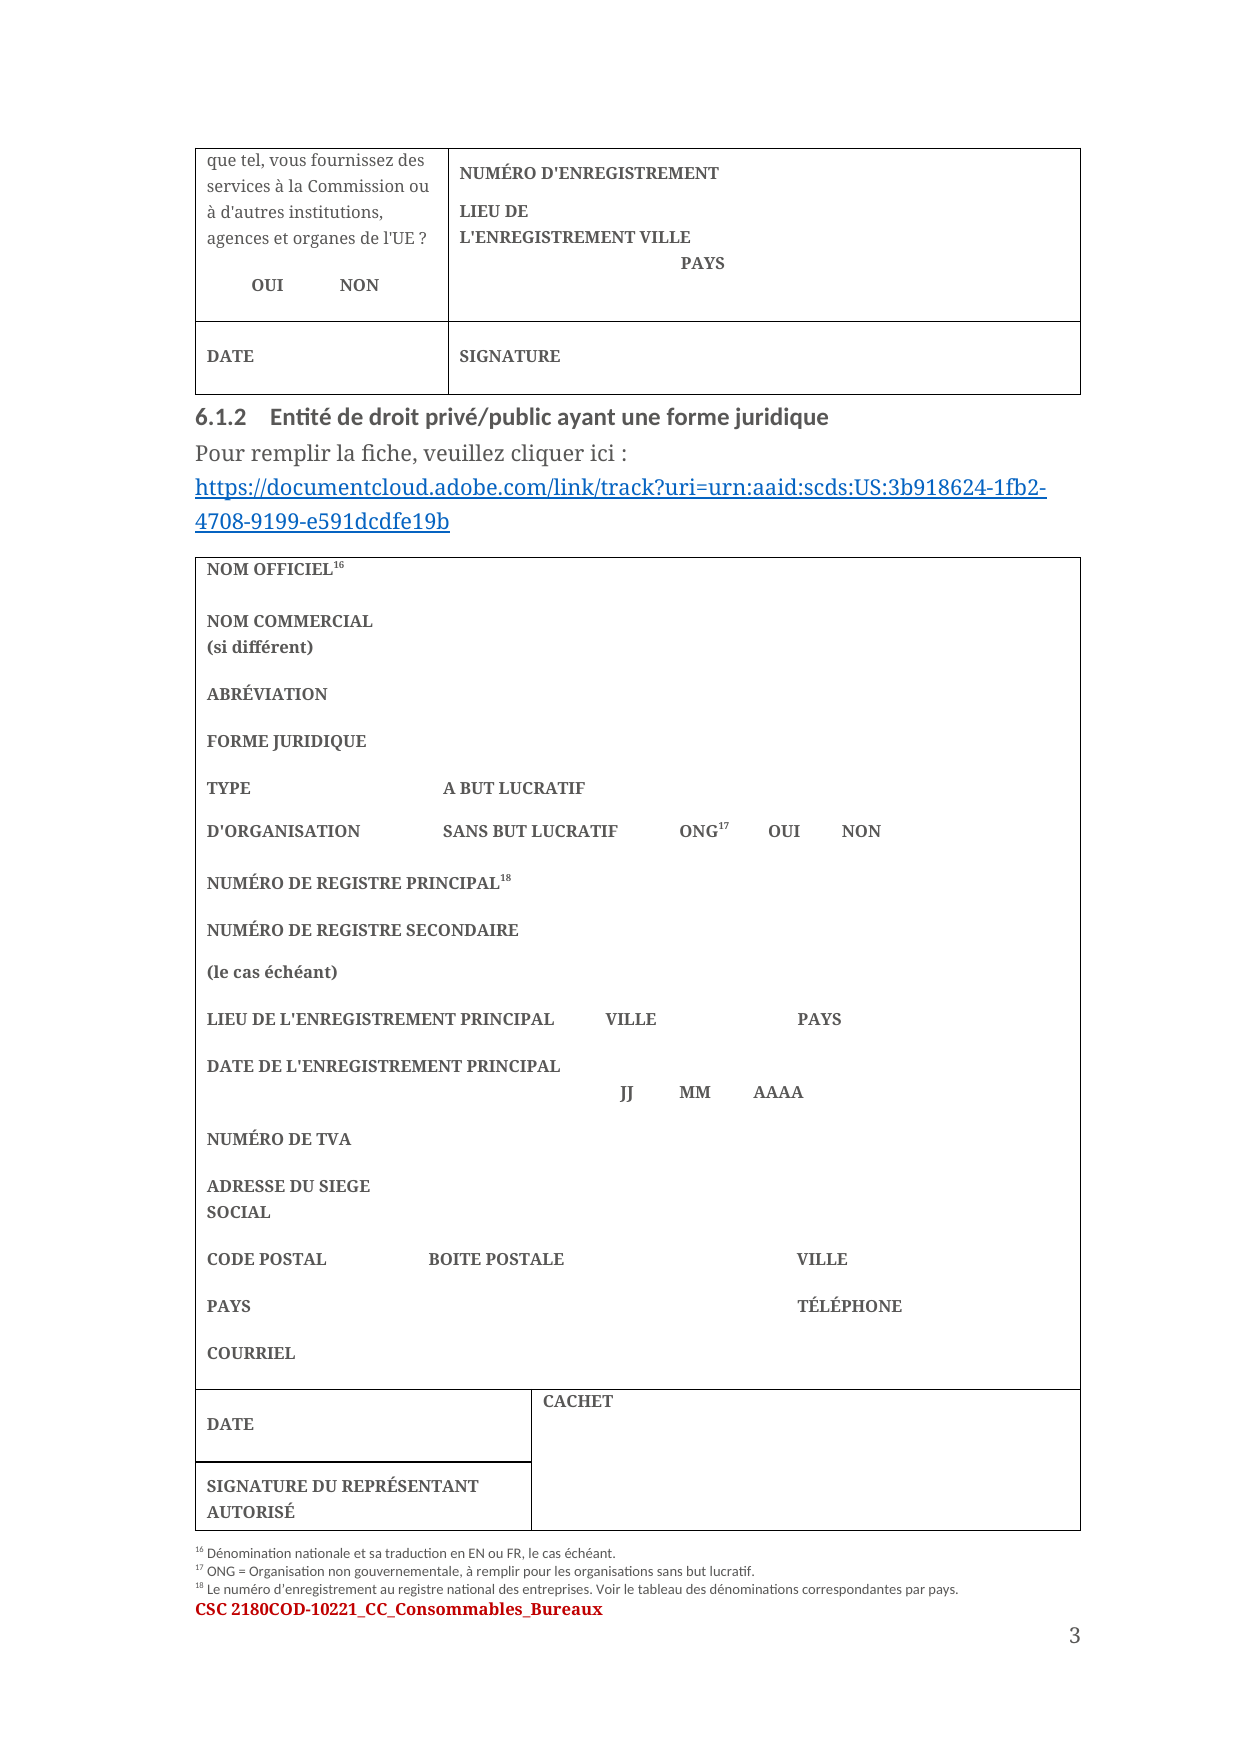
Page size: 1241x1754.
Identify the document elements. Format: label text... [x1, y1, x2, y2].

table_cell DATE [196, 322, 448, 394]
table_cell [196, 1463, 531, 1530]
text Pour remplir la fiche, veuillez cliquer ici : https://documentcloud.adobe.com/link/track?uri=urn:aaid:scds:US:3b918624-1fb2-4708-9199-e591dcdfe19b [195, 438, 1081, 536]
table_cell CACHET [532, 1390, 1080, 1530]
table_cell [449, 149, 752, 321]
subtitle Entité de droit privé/public ayant une forme juridique [195, 401, 1081, 432]
table_cell SIGNATURE [449, 322, 752, 394]
table_cell DATE [196, 1390, 531, 1461]
table_cell [752, 149, 1080, 321]
table_cell [752, 322, 1080, 394]
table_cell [196, 149, 448, 321]
table_header NOM OFFICIEL NOM COMMERCIAL (si différent) ABRÉVIATION FORME JURIDIQUE TYPE A BUT LUCRATIF D'ORGANISATION SANS BUT LUCRATIF ONG OUI NON NUMÉRO DE REGISTRE PRINCIPAL NUMÉRO DE REGISTRE SECONDAIRE (le cas échéant) LIEU DE L'ENREGISTREMENT PRINCIPAL VILLE PAYS DATE DE L'ENREGISTREMENT PRINCIPAL JJ MM AAAA NUMÉRO DE TVA ADRESSE DU SIEGE SOCIAL CODE POSTAL BOITE POSTALE VILLE PAYS TÉLÉPHONE COURRIEL [196, 558, 1080, 1389]
